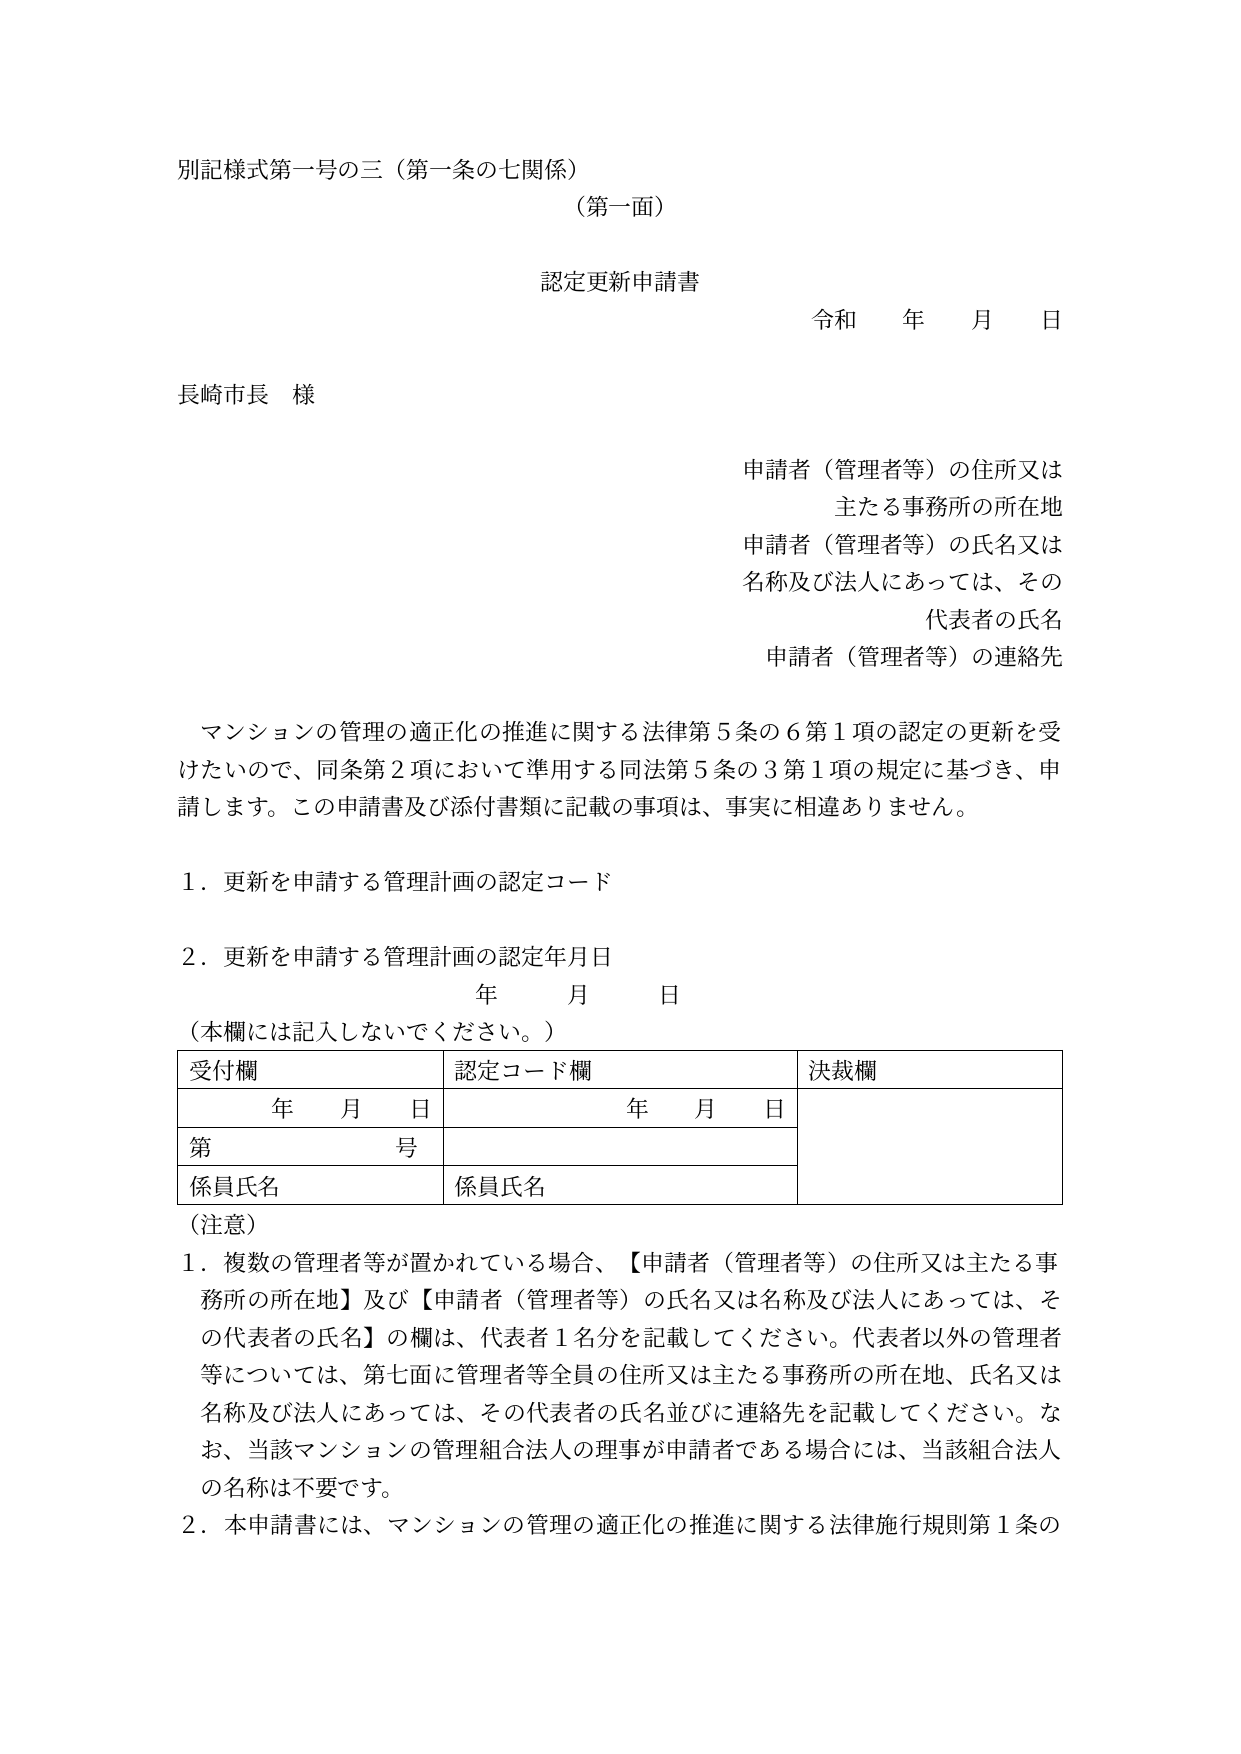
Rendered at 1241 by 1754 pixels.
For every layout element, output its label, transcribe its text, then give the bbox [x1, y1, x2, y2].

table_header 認定コード欄 [444, 1051, 797, 1088]
table_cell 係員氏名 [444, 1166, 797, 1204]
text 長崎市長 様 [177, 375, 1063, 412]
table_header 決裁欄 [798, 1051, 1062, 1088]
text 年 月 日 [177, 975, 1063, 1012]
text １．複数の管理者等が置かれている場合、【申請者（管理者等）の住所又は主たる事務所の所在地】及び【申請者（管理者等）の氏名又は名称及び法人にあっては、その代表者の氏名】の欄は、代表者１名分を記載してください。代表者以外の管理者等については、第七面に管理者等全員の住所又は主たる事務所の所在地、氏名又は名称及び法人にあっては、その代表者の氏名並びに連絡先を記載してください。なお、当該マンションの管理組合法人の理事が申請者である場合には、当該組合法人の名称は不要です。 [177, 1242, 1063, 1505]
text （第一面） [177, 187, 1063, 225]
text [177, 1505, 1063, 1542]
text １．更新を申請する管理計画の認定コード [177, 862, 1063, 900]
text 申請者（管理者等）の氏名又は [177, 525, 1063, 562]
text 令和 年 月 日 [177, 300, 1063, 337]
table_cell 第 号 [178, 1128, 443, 1165]
text 申請者（管理者等）の住所又は [177, 450, 1063, 487]
table_cell 係員氏名 [178, 1166, 443, 1204]
table_cell [444, 1128, 797, 1165]
text 名称及び法人にあっては、その [177, 562, 1063, 600]
table_cell [798, 1089, 1062, 1204]
text マンションの管理の適正化の推進に関する法律第５条の６第１項の認定の更新を受けたいので、同条第２項において準用する同法第５条の３第１項の規定に基づき、申請します。この申請書及び添付書類に記載の事項は、事実に相違ありません。 [177, 712, 1063, 825]
text （注意） [177, 1205, 1063, 1242]
table_cell 年 月 日 [178, 1089, 443, 1127]
text 代表者の氏名 [177, 600, 1063, 637]
text ２．更新を申請する管理計画の認定年月日 [177, 937, 1063, 975]
table_header 受付欄 [178, 1051, 443, 1088]
table_cell 年 月 日 [444, 1089, 797, 1127]
text （本欄には記入しないでください。） [177, 1012, 1063, 1050]
text 別記様式第一号の三（第一条の七関係） [177, 150, 1063, 187]
text 申請者（管理者等）の連絡先 [177, 637, 1063, 675]
text 主たる事務所の所在地 [177, 487, 1063, 525]
text 認定更新申請書 [177, 262, 1063, 300]
